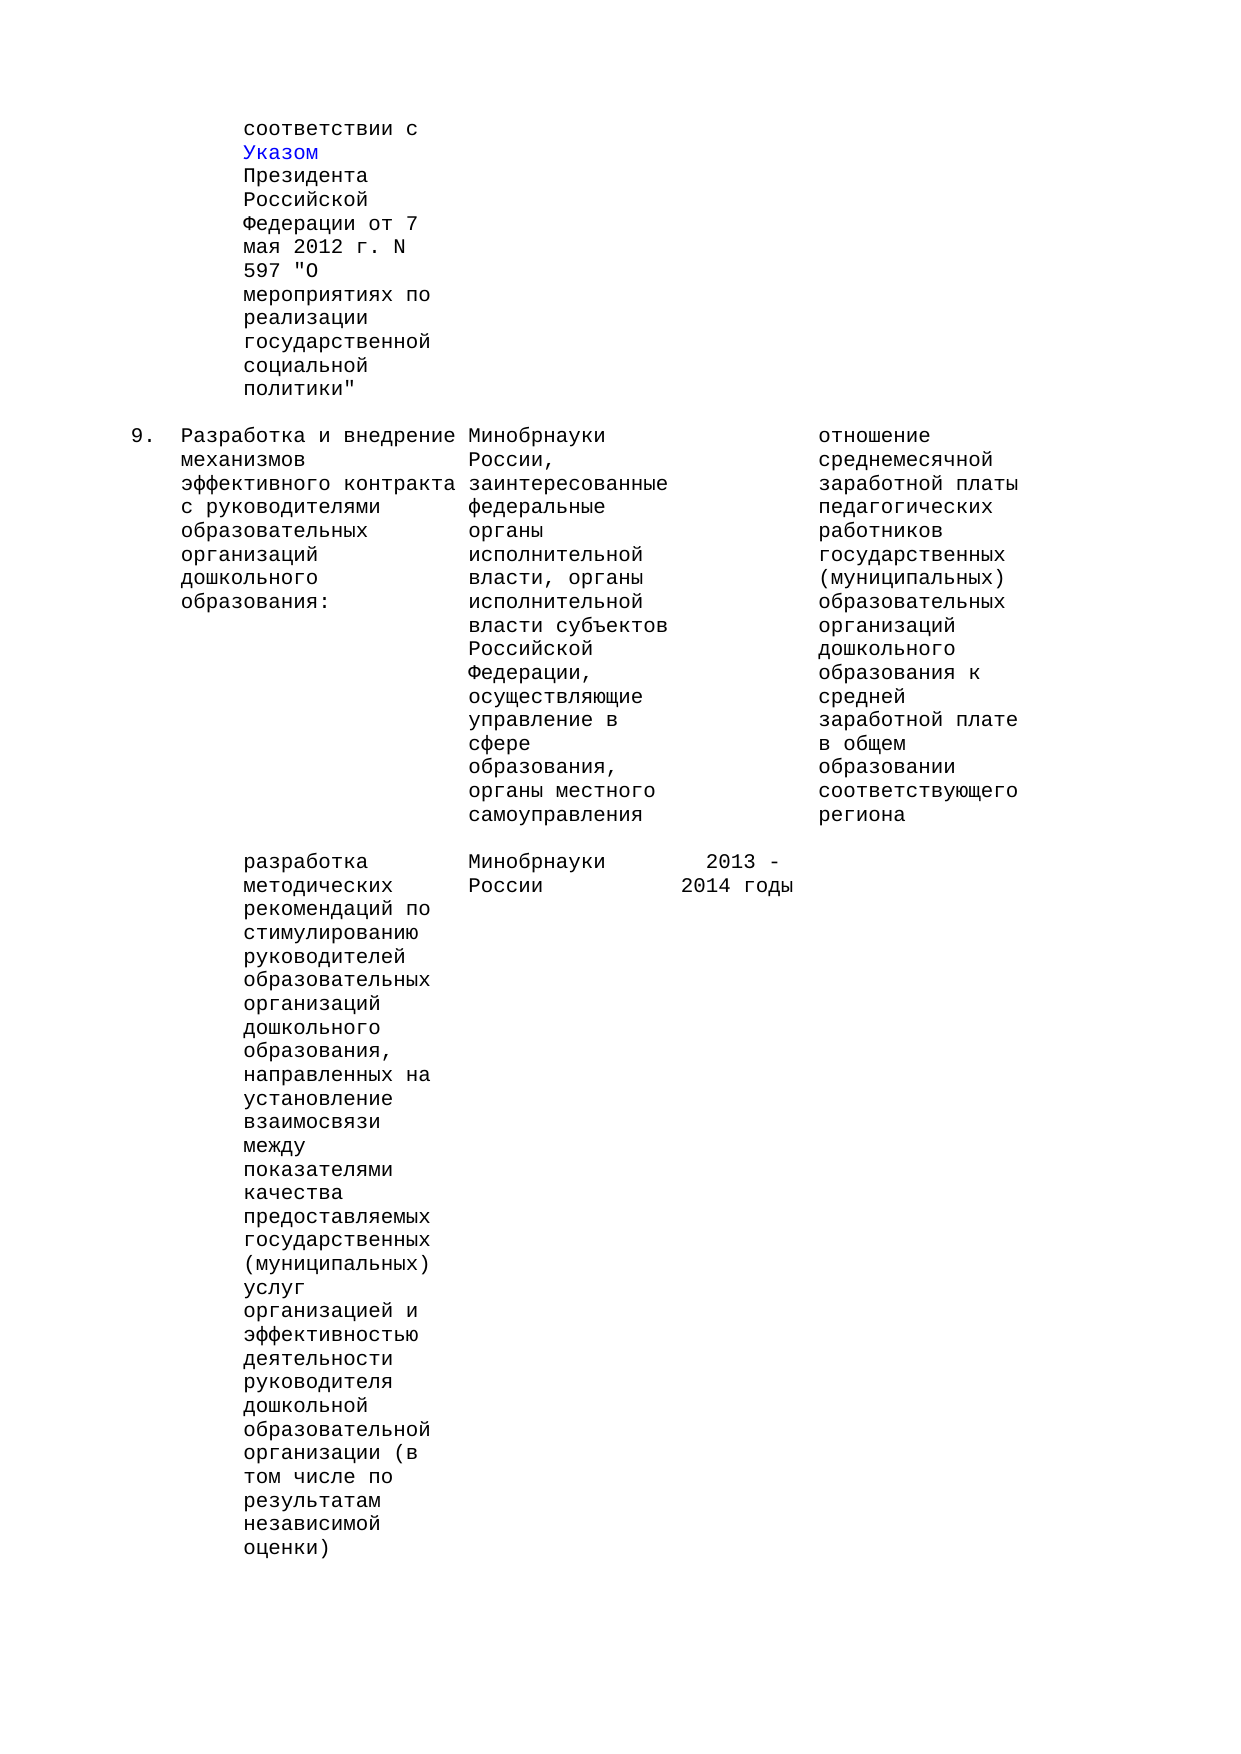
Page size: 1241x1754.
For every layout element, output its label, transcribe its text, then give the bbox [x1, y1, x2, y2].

text власти субъектов организаций [118, 615, 1122, 638]
text направленных на [118, 1064, 1122, 1088]
text Федерации от 7 [118, 213, 1122, 236]
text образовательных [118, 969, 1122, 993]
text Федерации, образования к [118, 662, 1122, 686]
text эффективного контракта заинтересованные заработной платы [118, 473, 1122, 496]
text соответствии с [118, 118, 1122, 142]
text социальной [118, 354, 1122, 378]
text деятельности [118, 1348, 1122, 1371]
text образования, [118, 1040, 1122, 1064]
text дошкольной [118, 1395, 1122, 1419]
text том числе по [118, 1466, 1122, 1489]
text Указом [118, 142, 1122, 165]
text мая 2012 г. N [118, 236, 1122, 260]
text предоставляемых [118, 1206, 1122, 1229]
text государственных [118, 1229, 1122, 1253]
text установление [118, 1088, 1122, 1111]
text руководителя [118, 1371, 1122, 1395]
text организацией и [118, 1300, 1122, 1324]
text разработка Минобрнауки 2013 - [118, 851, 1122, 875]
text 9. Разработка и внедрение Минобрнауки отношение [118, 426, 1122, 449]
text механизмов России, среднемесячной [118, 449, 1122, 473]
text с руководителями федеральные педагогических [118, 496, 1122, 520]
text рекомендаций по [118, 898, 1122, 922]
text политики" [118, 378, 1122, 402]
text организаций исполнительной государственных [118, 544, 1122, 567]
text реализации [118, 307, 1122, 331]
text услуг [118, 1277, 1122, 1300]
text между [118, 1135, 1122, 1158]
text стимулированию [118, 922, 1122, 946]
text организации (в [118, 1442, 1122, 1466]
text государственной [118, 331, 1122, 354]
text дошкольного власти, органы (муниципальных) [118, 567, 1122, 591]
text результатам [118, 1489, 1122, 1513]
text образования: исполнительной образовательных [118, 591, 1122, 615]
text 597 "О [118, 260, 1122, 284]
text мероприятиях по [118, 284, 1122, 307]
text Российской дошкольного [118, 638, 1122, 662]
text управление в заработной плате [118, 709, 1122, 733]
text оценки) [118, 1537, 1122, 1561]
text (муниципальных) [118, 1253, 1122, 1277]
text образования, образовании [118, 757, 1122, 780]
text сфере в общем [118, 733, 1122, 757]
text показателями [118, 1158, 1122, 1182]
text Президента [118, 165, 1122, 189]
text самоуправления региона [118, 804, 1122, 827]
text образовательной [118, 1419, 1122, 1442]
text Российской [118, 189, 1122, 213]
text образовательных органы работников [118, 520, 1122, 544]
text осуществляющие средней [118, 686, 1122, 709]
text качества [118, 1182, 1122, 1206]
text организаций [118, 993, 1122, 1017]
text взаимосвязи [118, 1111, 1122, 1135]
text органы местного соответствующего [118, 780, 1122, 804]
text руководителей [118, 946, 1122, 969]
text дошкольного [118, 1017, 1122, 1040]
text эффективностью [118, 1324, 1122, 1348]
text методических России 2014 годы [118, 875, 1122, 898]
text независимой [118, 1513, 1122, 1537]
